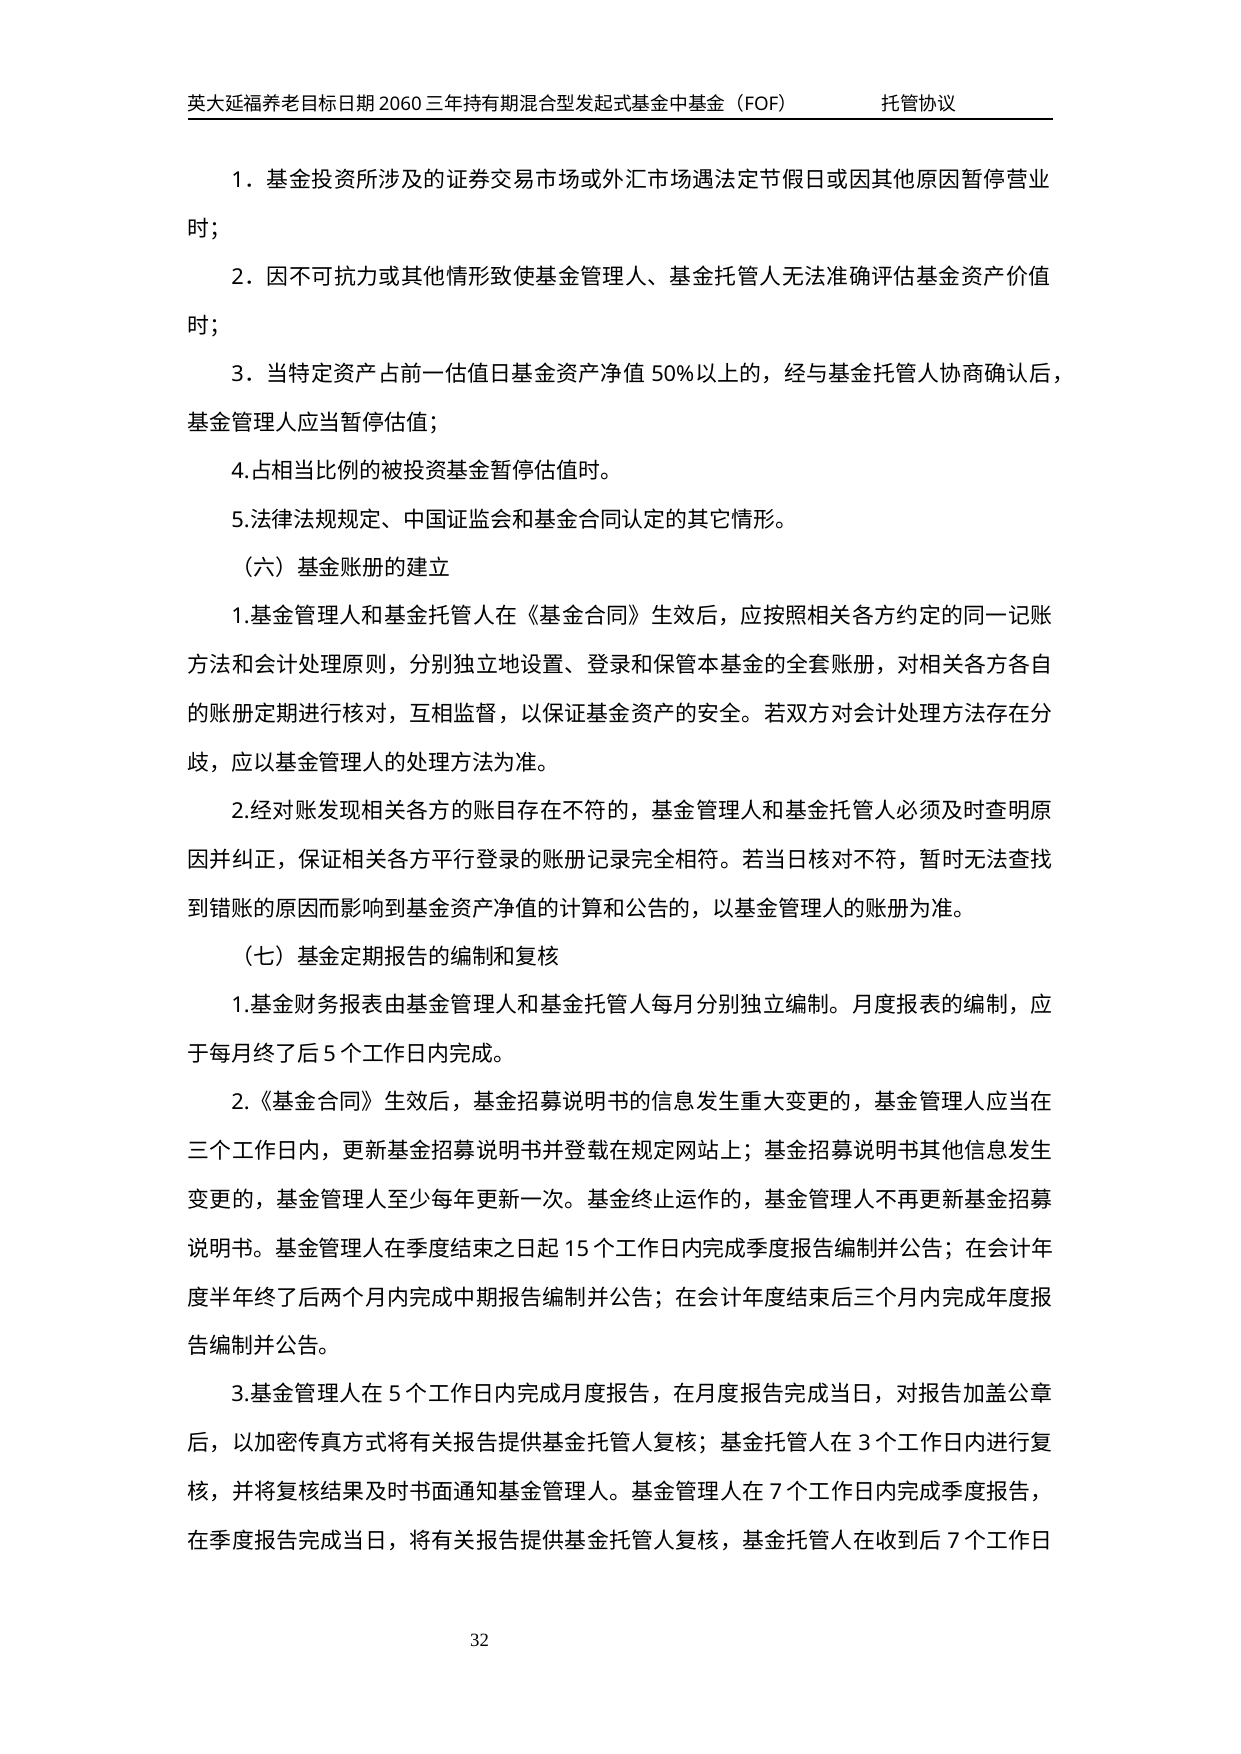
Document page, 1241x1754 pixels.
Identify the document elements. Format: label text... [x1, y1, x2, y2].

text 3．当特定资产占前一估值日基金资产净值50%以上的，经与基金托管人协商确认后，基金管理人应当暂停估值； [187, 356, 1053, 437]
text 1.基金管理人和基金托管人在《基金合同》生效后，应按照相关各方约定的同一记账方法和会计处理原则，分别独立地设置、登录和保管本基金的全套账册，对相关各方各自的账册定期进行核对，互相监督，以保证基金资产的安全。若双方对会计处理方法存在分歧，应以基金管理人的处理方法为准。 [187, 598, 1053, 777]
text 5.法律法规规定、中国证监会和基金合同认定的其它情形。 [187, 502, 1053, 534]
text 4.占相当比例的被投资基金暂停估值时。 [187, 453, 1053, 486]
subtitle （六）基金账册的建立 [187, 550, 1053, 582]
subtitle （七）基金定期报告的编制和复核 [187, 939, 1053, 971]
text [187, 1376, 1053, 1555]
text 1.基金财务报表由基金管理人和基金托管人每月分别独立编制。月度报表的编制，应于每月终了后5个工作日内完成。 [187, 987, 1053, 1068]
text 2．因不可抗力或其他情形致使基金管理人、基金托管人无法准确评估基金资产价值时； [187, 259, 1053, 340]
text 2.《基金合同》生效后，基金招募说明书的信息发生重大变更的，基金管理人应当在三个工作日内，更新基金招募说明书并登载在规定网站上；基金招募说明书其他信息发生变更的，基金管理人至少每年更新一次。基金终止运作的，基金管理人不再更新基金招募说明书。基金管理人在季度结束之日起15个工作日内完成季度报告编制并公告；在会计年度半年终了后两个月内完成中期报告编制并公告；在会计年度结束后三个月内完成年度报告编制并公告。 [187, 1084, 1053, 1360]
text 1．基金投资所涉及的证券交易市场或外汇市场遇法定节假日或因其他原因暂停营业时； [187, 162, 1053, 243]
text 2.经对账发现相关各方的账目存在不符的，基金管理人和基金托管人必须及时查明原因并纠正，保证相关各方平行登录的账册记录完全相符。若当日核对不符，暂时无法查找到错账的原因而影响到基金资产净值的计算和公告的，以基金管理人的账册为准。 [187, 793, 1053, 923]
